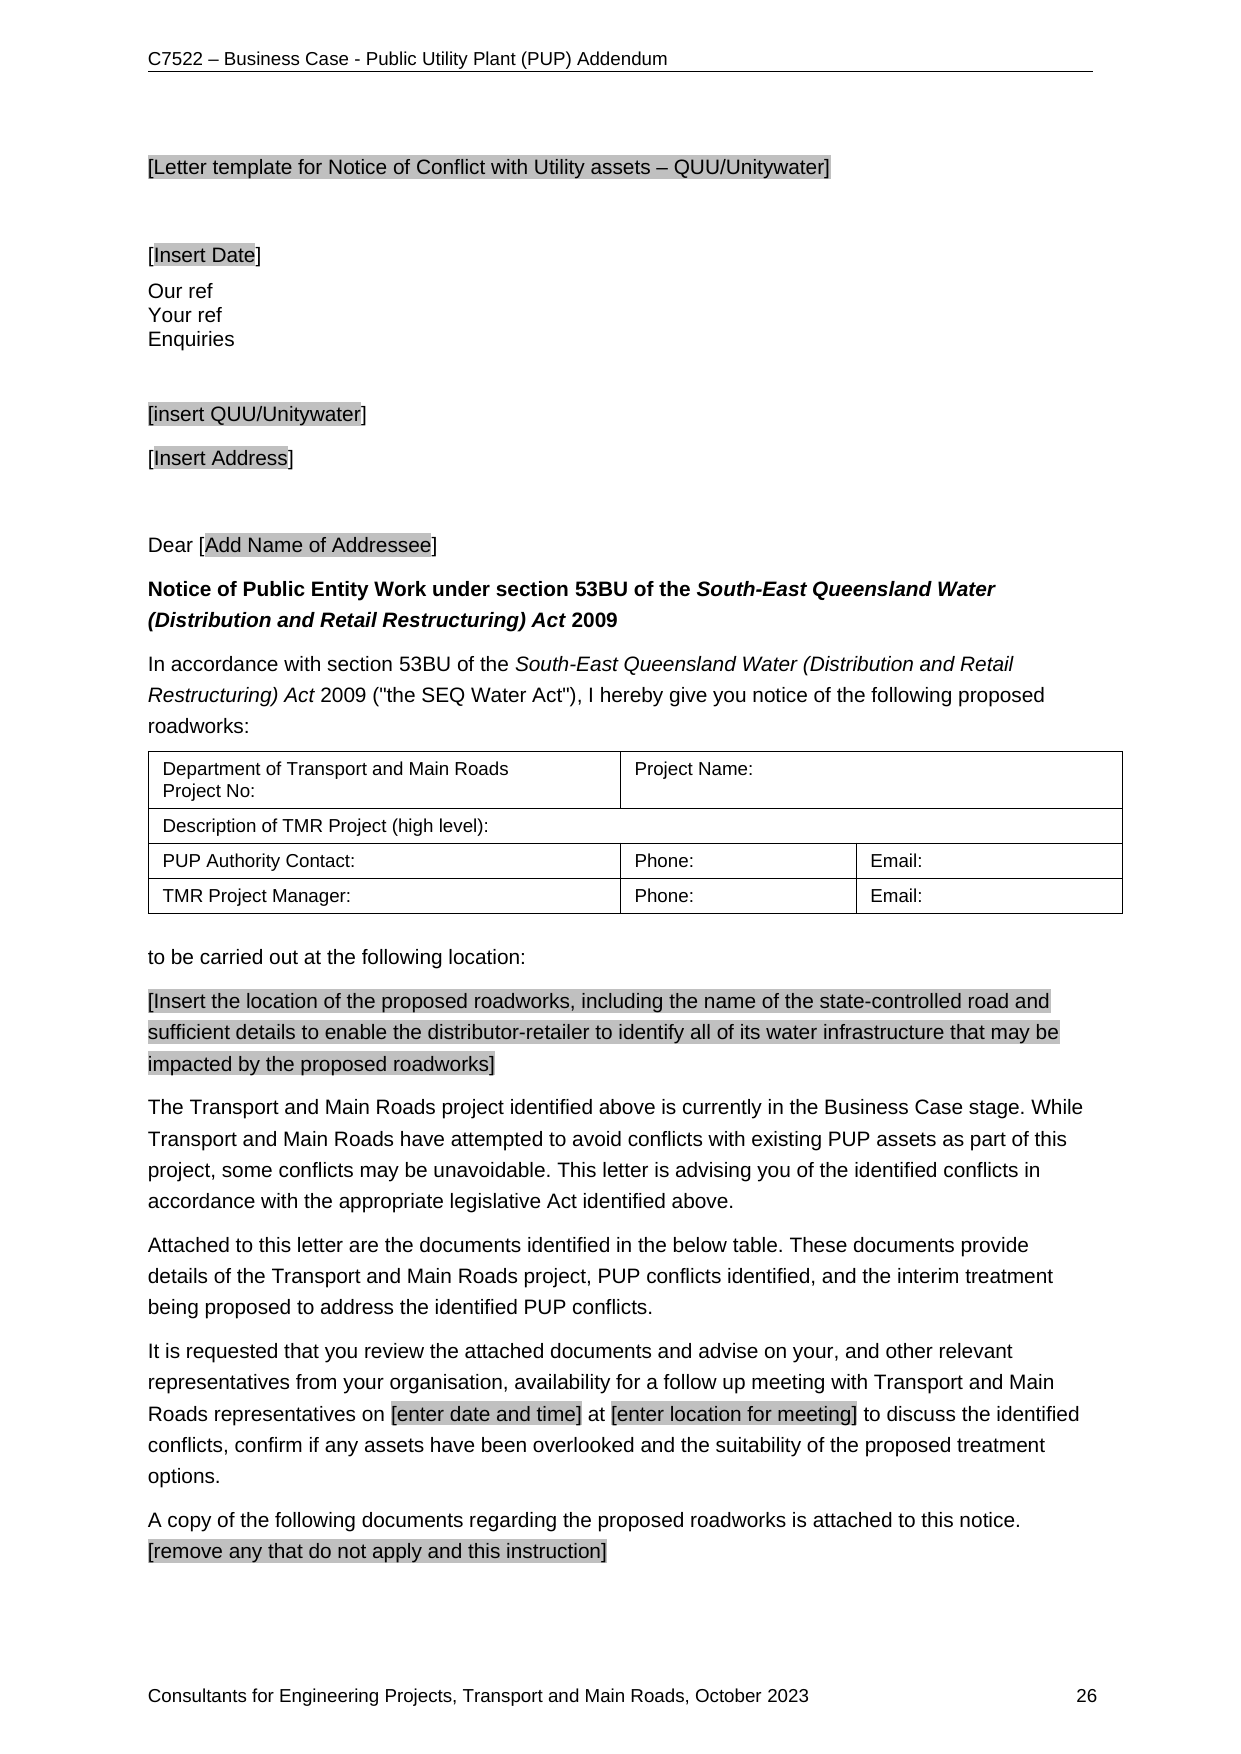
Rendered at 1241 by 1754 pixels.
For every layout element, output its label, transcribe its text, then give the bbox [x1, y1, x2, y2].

table_header Project Name: [621, 752, 1122, 807]
table_header Department of Transport and Main Roads Project No: [149, 752, 620, 807]
text In accordance with section 53BU of the South-East Queensland Water (Distribution and Retail Restructuring) Act 2009 ("the SEQ Water Act"), I hereby give you notice of the following proposed roadworks: [148, 644, 1092, 738]
text Our ref Your ref Enquiries [148, 279, 1092, 351]
table_cell Email: [857, 879, 1122, 913]
text The Transport and Main Roads project identified above is currently in the Business Case stage. While Transport and Main Roads have attempted to avoid conflicts with existing PUP assets as part of this project, some conflicts may be unavoidable. This letter is advising you of the identified conflicts in accordance with the appropriate legislative Act identified above. [148, 1088, 1092, 1213]
text [Insert Address] [148, 438, 1092, 469]
text Attached to this letter are the documents identified in the below table. These documents provide details of the Transport and Main Roads project, PUP conflicts identified, and the interim treatment being proposed to address the identified PUP conflicts. [148, 1225, 1092, 1319]
table_cell Email: [857, 844, 1122, 878]
text to be carried out at the following location: [148, 938, 1092, 969]
table_cell Phone: [621, 879, 856, 913]
text Dear [Add Name of Addressee] [148, 526, 1092, 557]
text A copy of the following documents regarding the proposed roadworks is attached to this notice. [remove any that do not apply and this instruction] [148, 1500, 1092, 1563]
table_cell TMR Project Manager: [149, 879, 620, 913]
text [Insert Date] [148, 235, 1092, 266]
text [insert QUU/Unitywater] [148, 394, 1092, 426]
text It is requested that you review the attached documents and advise on your, and other relevant representatives from your organisation, availability for a follow up meeting with Transport and Main Roads representatives on [enter date and time] at [enter location for meeting] to discuss the identified conflicts, confirm if any assets have been overlooked and the suitability of the proposed treatment options. [148, 1332, 1092, 1488]
table_cell Description of TMR Project (high level): [149, 809, 1122, 843]
table_cell Phone: [621, 844, 856, 878]
text Notice of Public Entity Work under section 53BU of the South-East Queensland Water (Distribution and Retail Restructuring) Act 2009 [148, 569, 1092, 632]
text [Insert the location of the proposed roadworks, including the name of the state-controlled road and sufficient details to enable the distributor-retailer to identify all of its water infrastructure that may be impacted by the proposed roadworks] [148, 982, 1092, 1075]
text [Letter template for Notice of Conflict with Utility assets – QUU/Unitywater] [148, 148, 1092, 179]
table_cell PUP Authority Contact: [149, 844, 620, 878]
